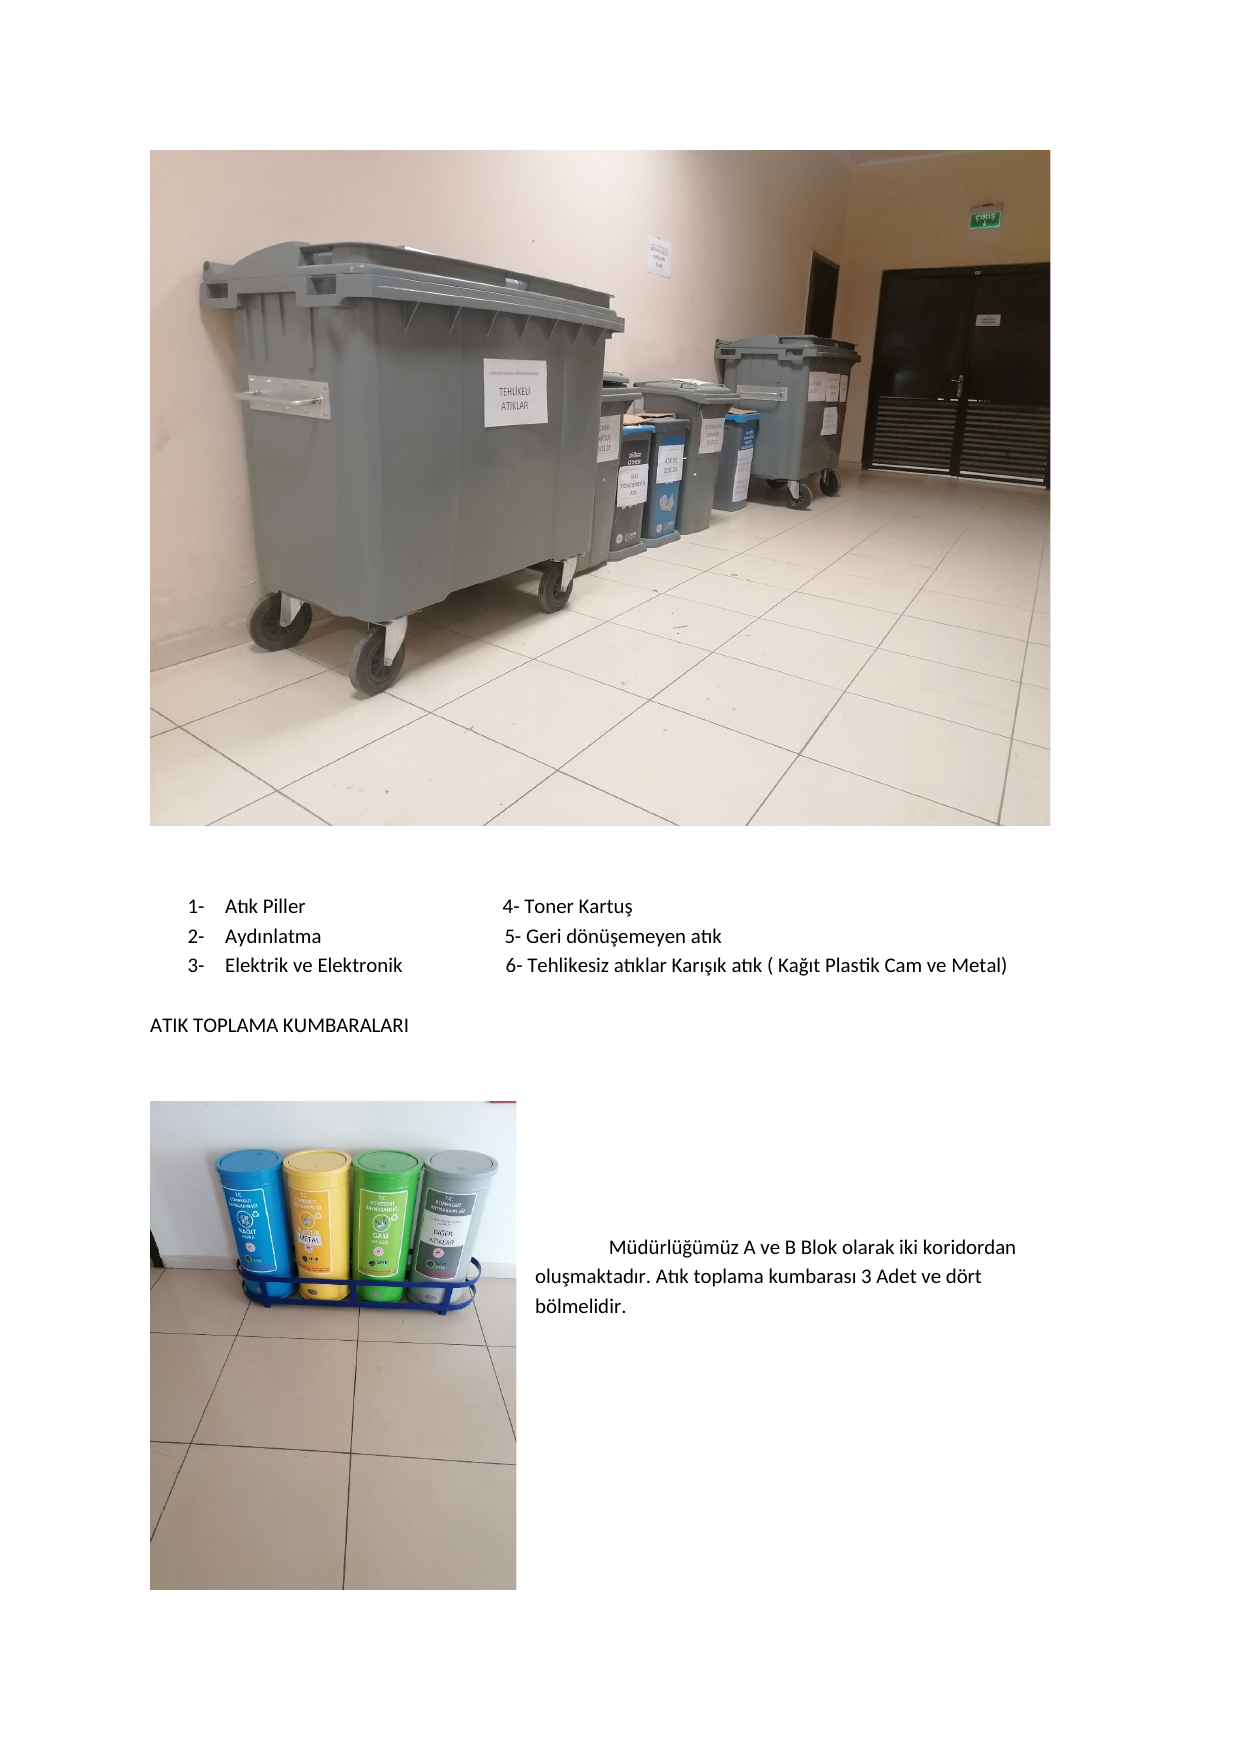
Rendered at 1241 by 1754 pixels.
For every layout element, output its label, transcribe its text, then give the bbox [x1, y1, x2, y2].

list Elektrik ve Elektronik 6- Tehlikesiz atıklar Karışık atık ( Kağıt Plastik Cam ve Metal) [187, 952, 1051, 978]
text ATIK TOPLAMA KUMBARALARI [150, 1012, 1051, 1037]
list Aydınlatma 5- Geri dönüşemeyen atık [187, 923, 1051, 948]
list Atık Piller 4- Toner Kartuş [187, 893, 1051, 918]
picture [150, 150, 1051, 826]
text Müdürlüğümüz A ve B Blok olarak iki koridordan oluşmaktadır. Atık toplama kumbarası 3 Adet ve dört bölmelidir. [517, 1234, 1051, 1319]
picture [150, 1101, 517, 1590]
